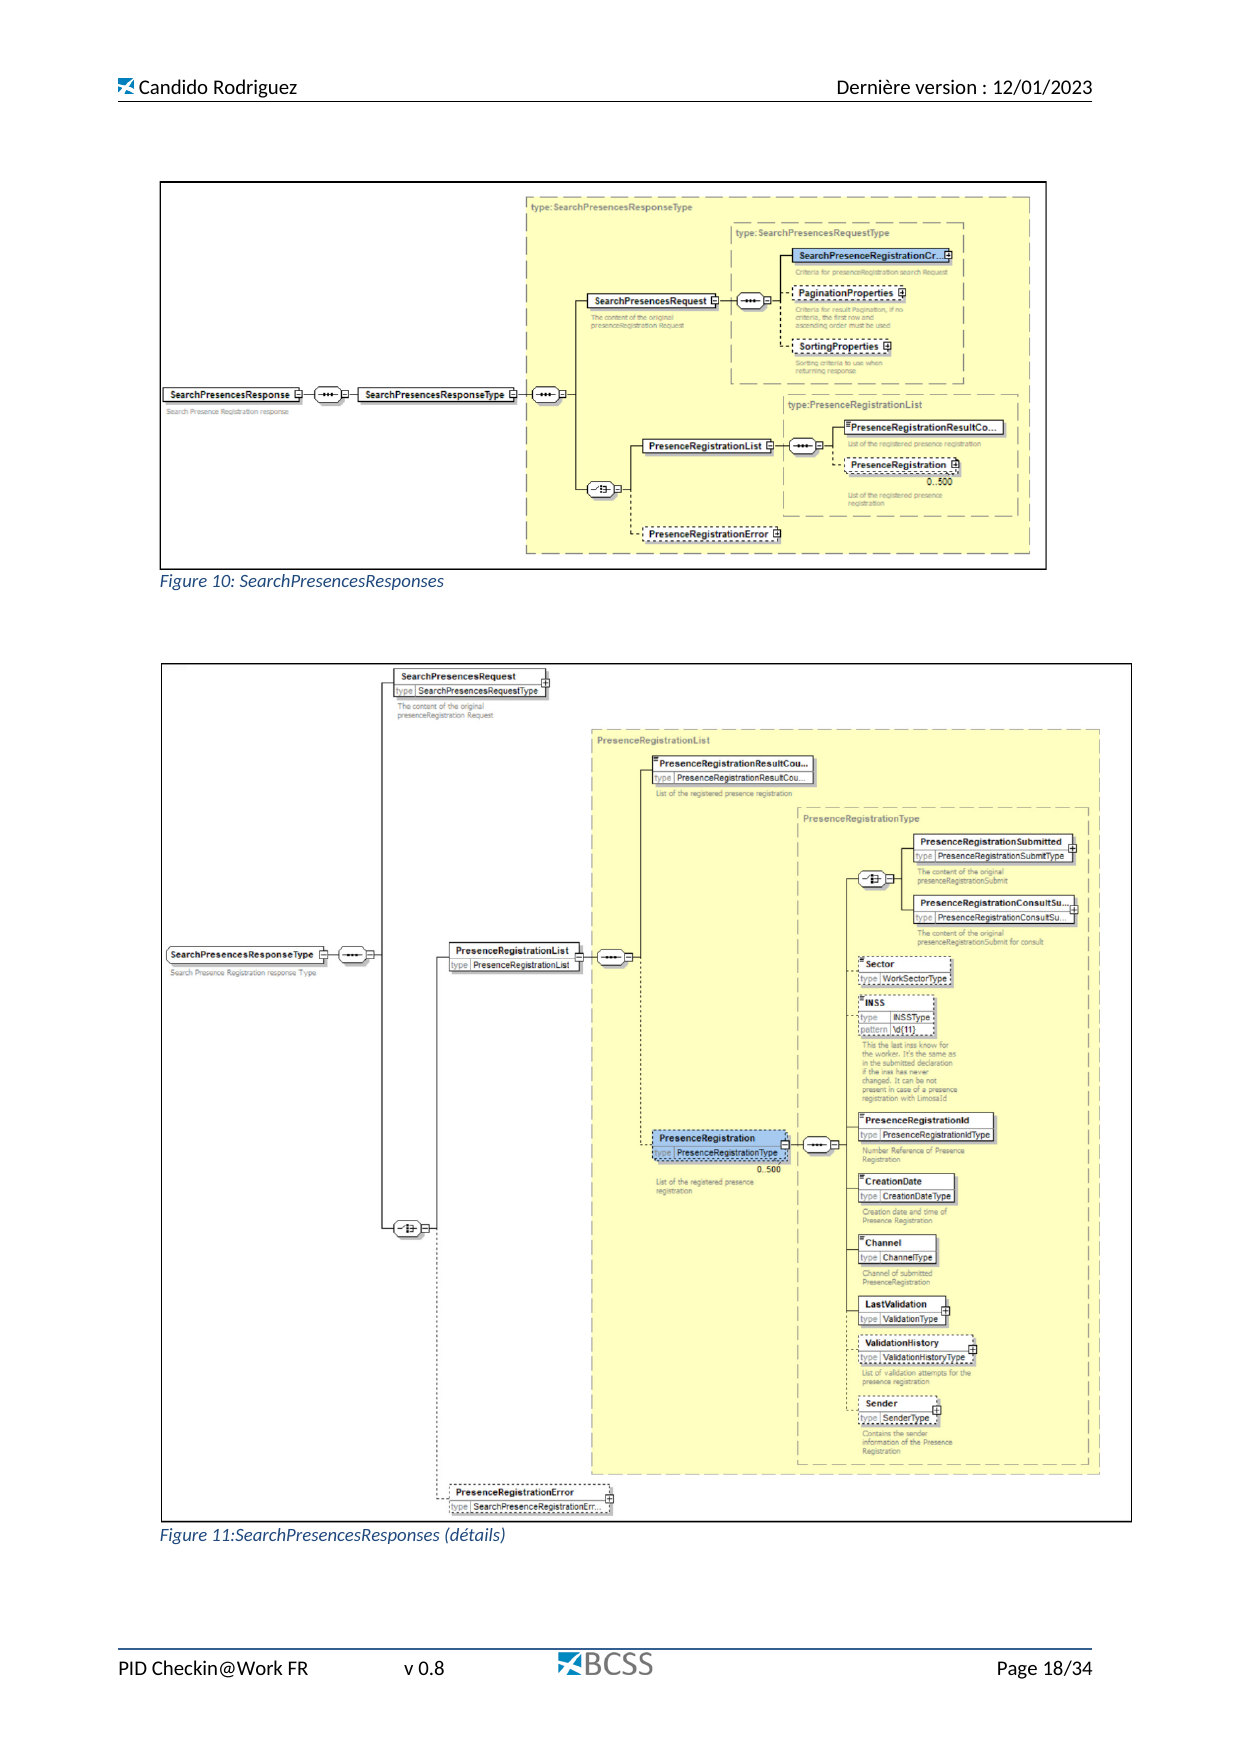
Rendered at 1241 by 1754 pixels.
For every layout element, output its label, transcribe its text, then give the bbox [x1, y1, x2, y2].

text Figure 10: SearchPresencesResponses [118, 569, 1092, 592]
picture [558, 1652, 653, 1675]
picture [118, 83, 134, 94]
picture [159, 661, 1134, 1523]
picture [159, 181, 1047, 570]
text Figure 11:SearchPresencesResponses (détails) [118, 1523, 1092, 1546]
